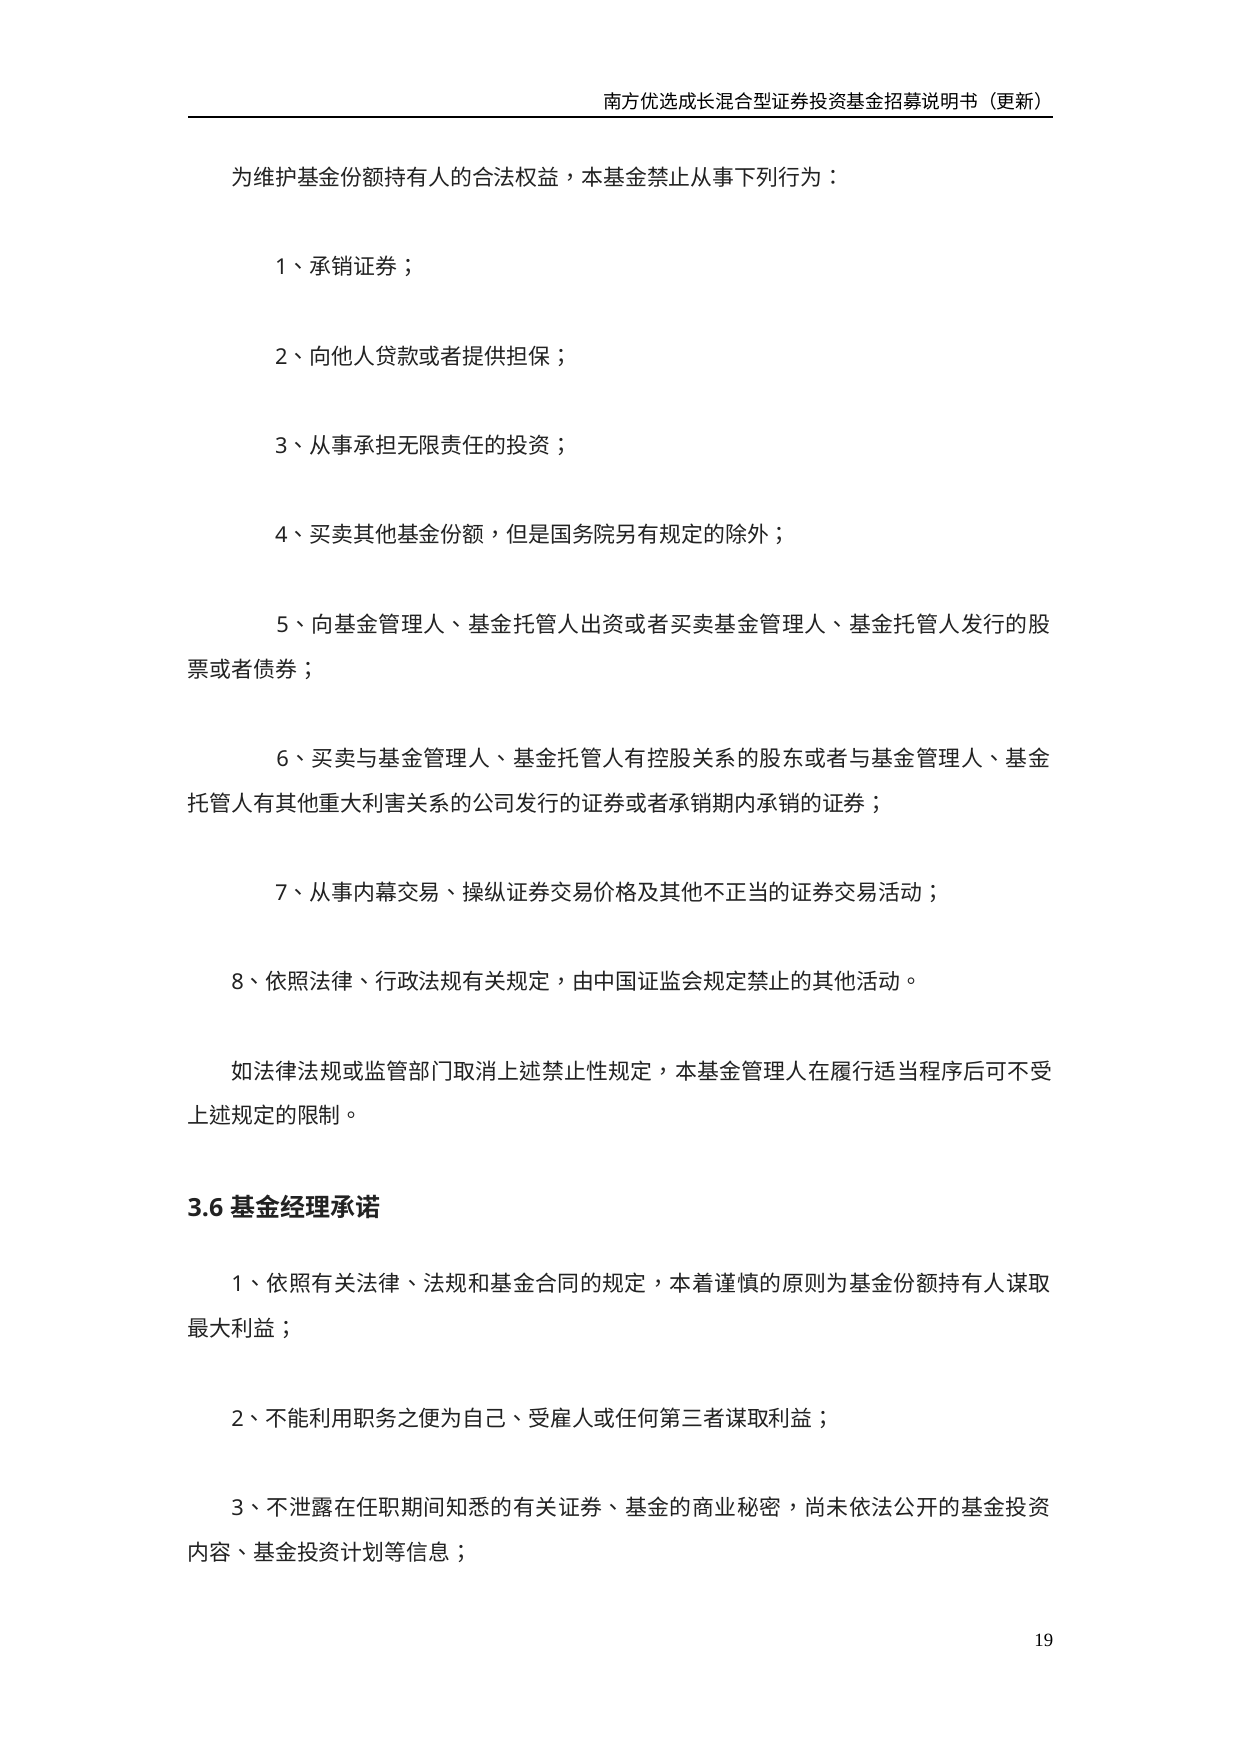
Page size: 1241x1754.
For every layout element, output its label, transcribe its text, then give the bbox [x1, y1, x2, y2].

text 6、买卖与基金管理人、基金托管人有控股关系的股东或者与基金管理人、基金托管人有其他重大利害关系的公司发行的证券或者承销期内承销的证券； [187, 743, 1053, 817]
text 为维护基金份额持有人的合法权益，本基金禁止从事下列行为： [187, 162, 1053, 192]
text 5、向基金管理人、基金托管人出资或者买卖基金管理人、基金托管人发行的股票或者债券； [187, 609, 1053, 683]
text 8、依照法律、行政法规有关规定，由中国证监会规定禁止的其他活动。 [187, 966, 1053, 996]
text 4、买卖其他基金份额，但是国务院另有规定的除外； [187, 519, 1053, 549]
text 3、不泄露在任职期间知悉的有关证券、基金的商业秘密，尚未依法公开的基金投资内容、基金投资计划等信息； [187, 1492, 1053, 1566]
text 3.6 基金经理承诺 [187, 1174, 1053, 1239]
text 1、承销证券； [187, 251, 1053, 281]
text 2、向他人贷款或者提供担保； [187, 341, 1053, 371]
text 如法律法规或监管部门取消上述禁止性规定，本基金管理人在履行适当程序后可不受上述规定的限制。 [187, 1056, 1053, 1130]
text 1、依照有关法律、法规和基金合同的规定，本着谨慎的原则为基金份额持有人谋取最大利益； [187, 1268, 1053, 1343]
text 3、从事承担无限责任的投资； [187, 430, 1053, 460]
text 2、不能利用职务之便为自己、受雇人或任何第三者谋取利益； [187, 1402, 1053, 1432]
text 7、从事内幕交易、操纵证券交易价格及其他不正当的证券交易活动； [187, 877, 1053, 907]
